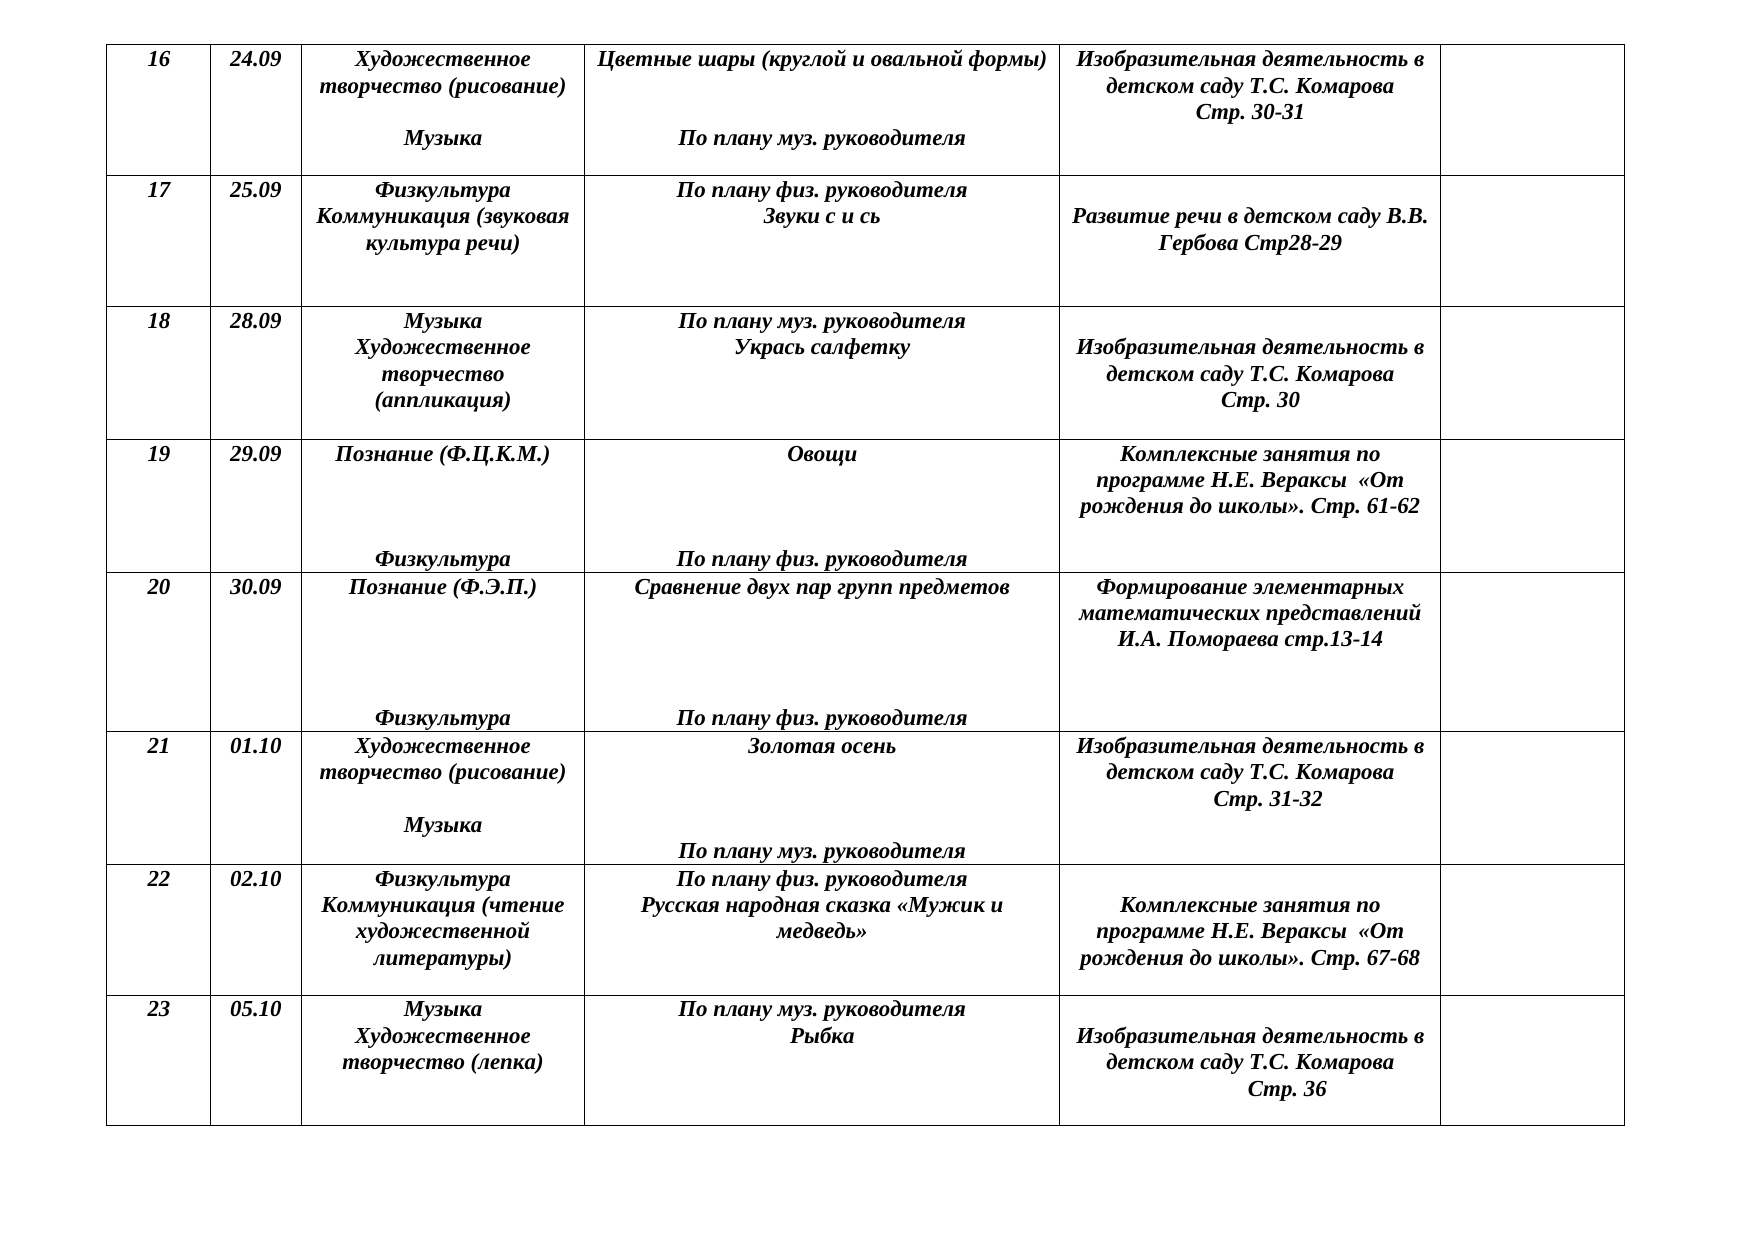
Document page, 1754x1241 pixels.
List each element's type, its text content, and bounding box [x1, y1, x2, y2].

table_cell 22 [107, 865, 210, 994]
table_cell Золотая осень По плану муз. руководителя [585, 732, 1059, 864]
table_cell 29.09 [211, 440, 301, 572]
table_cell Формирование элементарных математических представлений И.А. Помораева стр.13-14 [1060, 573, 1440, 731]
table_cell По плану муз. руководителя Укрась салфетку [585, 307, 1059, 439]
table_cell [1441, 996, 1624, 1125]
table_cell 16 [107, 45, 210, 175]
table_cell 28.09 [211, 307, 301, 439]
table_cell Художественное творчество (рисование) Музыка [302, 45, 584, 175]
table_cell 02.10 [211, 865, 301, 994]
table_cell Музыка Художественное творчество (лепка) [302, 996, 584, 1125]
table_cell 24.09 [211, 45, 301, 175]
table_cell Познание (Ф.Э.П.) Физкультура [302, 573, 584, 731]
table_cell Изобразительная деятельность в детском саду Т.С. Комарова Стр. 31-32 [1060, 732, 1440, 864]
table_cell 25.09 [211, 176, 301, 306]
table_cell [1441, 573, 1624, 731]
table_cell Комплексные занятия по программе Н.Е. Вераксы «От рождения до школы». Стр. 67-68 [1060, 865, 1440, 994]
table_cell По плану физ. руководителя Русская народная сказка «Мужик и медведь» [585, 865, 1059, 994]
table_cell 30.09 [211, 573, 301, 731]
table_cell [1441, 307, 1624, 439]
table_cell Физкультура Коммуникация (чтение художественной литературы) [302, 865, 584, 994]
table_cell 21 [107, 732, 210, 864]
table_cell Цветные шары (круглой и овальной формы) По плану муз. руководителя [585, 45, 1059, 175]
table_cell Овощи По плану физ. руководителя [585, 440, 1059, 572]
table_cell 18 [107, 307, 210, 439]
table_cell Физкультура Коммуникация (звуковая культура речи) [302, 176, 584, 306]
table_cell Музыка Художественное творчество (аппликация) [302, 307, 584, 439]
table_cell По плану муз. руководителя Рыбка [585, 996, 1059, 1125]
table_cell Комплексные занятия по программе Н.Е. Вераксы «От рождения до школы». Стр. 61-62 [1060, 440, 1440, 572]
table_cell По плану физ. руководителя Звуки с и сь [585, 176, 1059, 306]
table_cell Изобразительная деятельность в детском саду Т.С. Комарова Стр. 30 [1060, 307, 1440, 439]
table_cell [1441, 440, 1624, 572]
table_cell Развитие речи в детском саду В.В. Гербова Стр28-29 [1060, 176, 1440, 306]
table_cell 01.10 [211, 732, 301, 864]
table_cell [1441, 732, 1624, 864]
table_cell Познание (Ф.Ц.К.М.) Физкультура [302, 440, 584, 572]
table_cell 19 [107, 440, 210, 572]
table_cell [1441, 176, 1624, 306]
table_cell 17 [107, 176, 210, 306]
table_cell 23 [107, 996, 210, 1125]
table_cell Изобразительная деятельность в детском саду Т.С. Комарова Стр. 30-31 [1060, 45, 1440, 175]
table_cell 05.10 [211, 996, 301, 1125]
table_cell 20 [107, 573, 210, 731]
table_cell Сравнение двух пар групп предметов По плану физ. руководителя [585, 573, 1059, 731]
table_cell [1441, 45, 1624, 175]
table_cell Изобразительная деятельность в детском саду Т.С. Комарова Стр. 36 [1060, 996, 1440, 1125]
table_cell [1441, 865, 1624, 994]
table_cell Художественное творчество (рисование) Музыка [302, 732, 584, 864]
